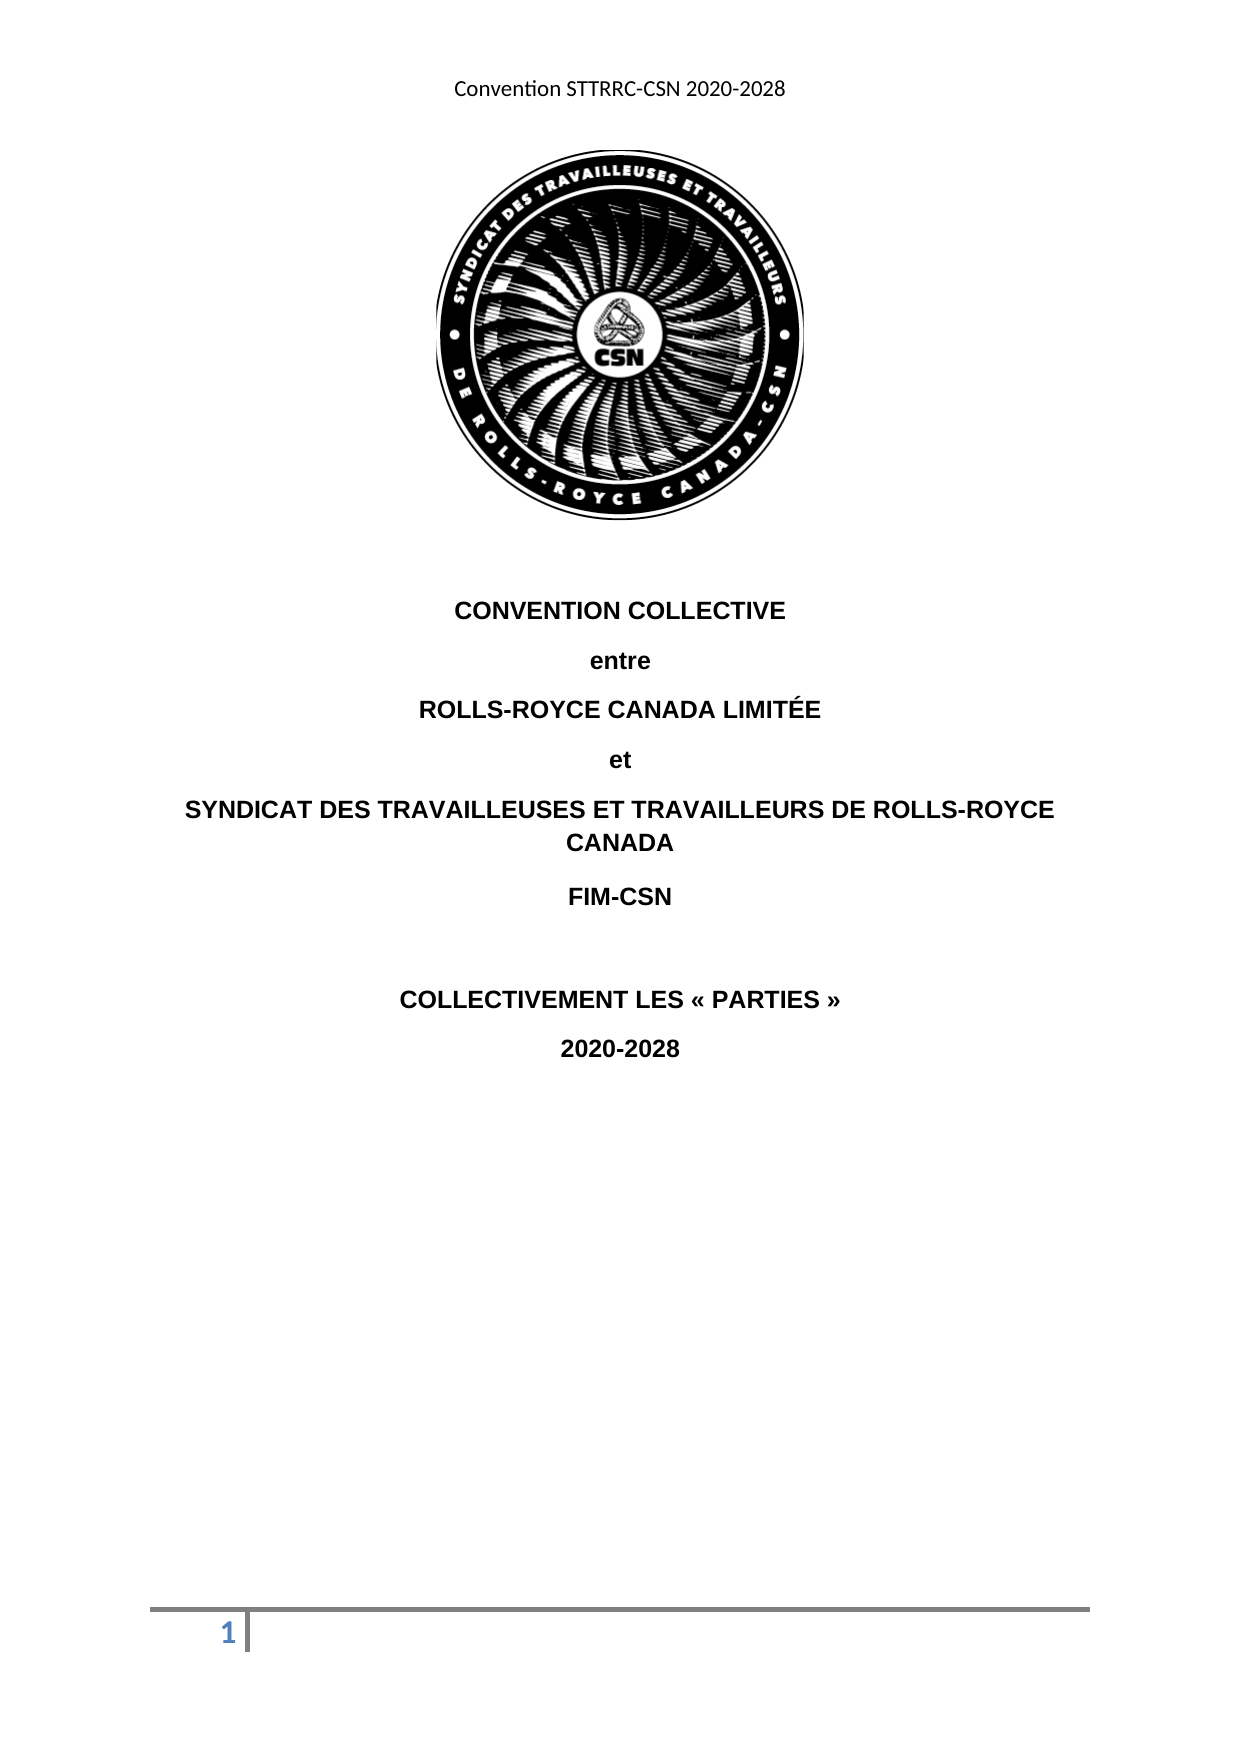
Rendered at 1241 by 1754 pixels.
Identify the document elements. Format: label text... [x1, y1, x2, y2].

text COLLECTIVEMENT LES « PARTIES » [150, 985, 1090, 1014]
text FIM-CSN [150, 881, 1090, 910]
text 2020-2028 [150, 1034, 1090, 1063]
text SYNDICAT DES TRAVAILLEUSES ET TRAVAILLEURS DE ROLLS-ROYCE CANADA [150, 794, 1090, 856]
text entre [150, 646, 1090, 674]
text CONVENTION COLLECTIVE [150, 596, 1090, 625]
text et [150, 745, 1090, 774]
text ROLLS-ROYCE CANADA LIMITÉE [150, 695, 1090, 724]
picture [434, 150, 803, 518]
